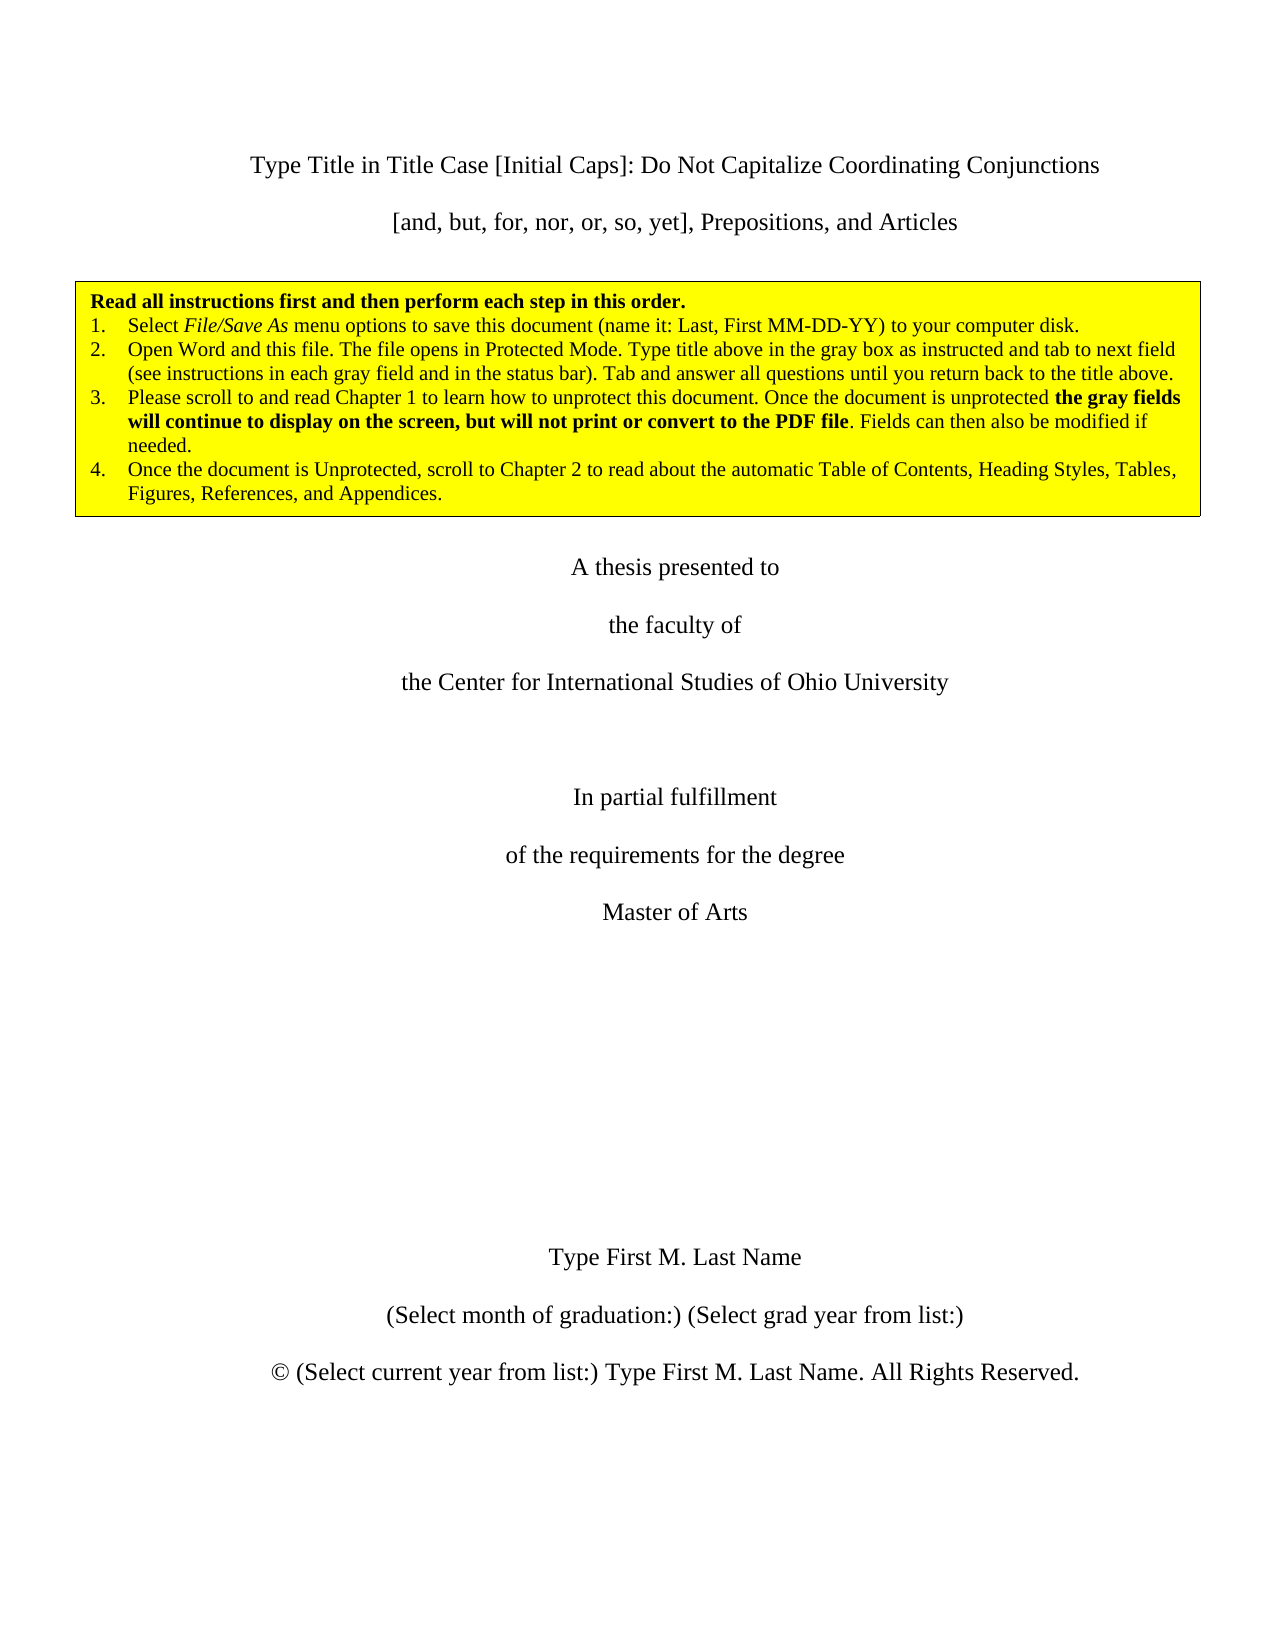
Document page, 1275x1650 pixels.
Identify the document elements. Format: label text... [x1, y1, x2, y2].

text the faculty of [225, 610, 1125, 639]
text Master of Arts [225, 897, 1125, 926]
text Type First M. Last Name [225, 1242, 1125, 1271]
text the Center for International Studies of Ohio University [225, 667, 1125, 696]
text In partial fulfillment [225, 782, 1125, 811]
text © Type First M. Last Name. All Rights Reserved. [225, 1357, 1125, 1386]
text of the requirements for the degree [225, 840, 1125, 869]
list Type Title in Title Case [Initial Caps]: Do Not Capitalize Coordinating Conjunctions [and, but, for, nor, or, so, yet], Prepositions, and Articles [225, 150, 1125, 236]
text A thesis presented to [225, 552, 1125, 581]
